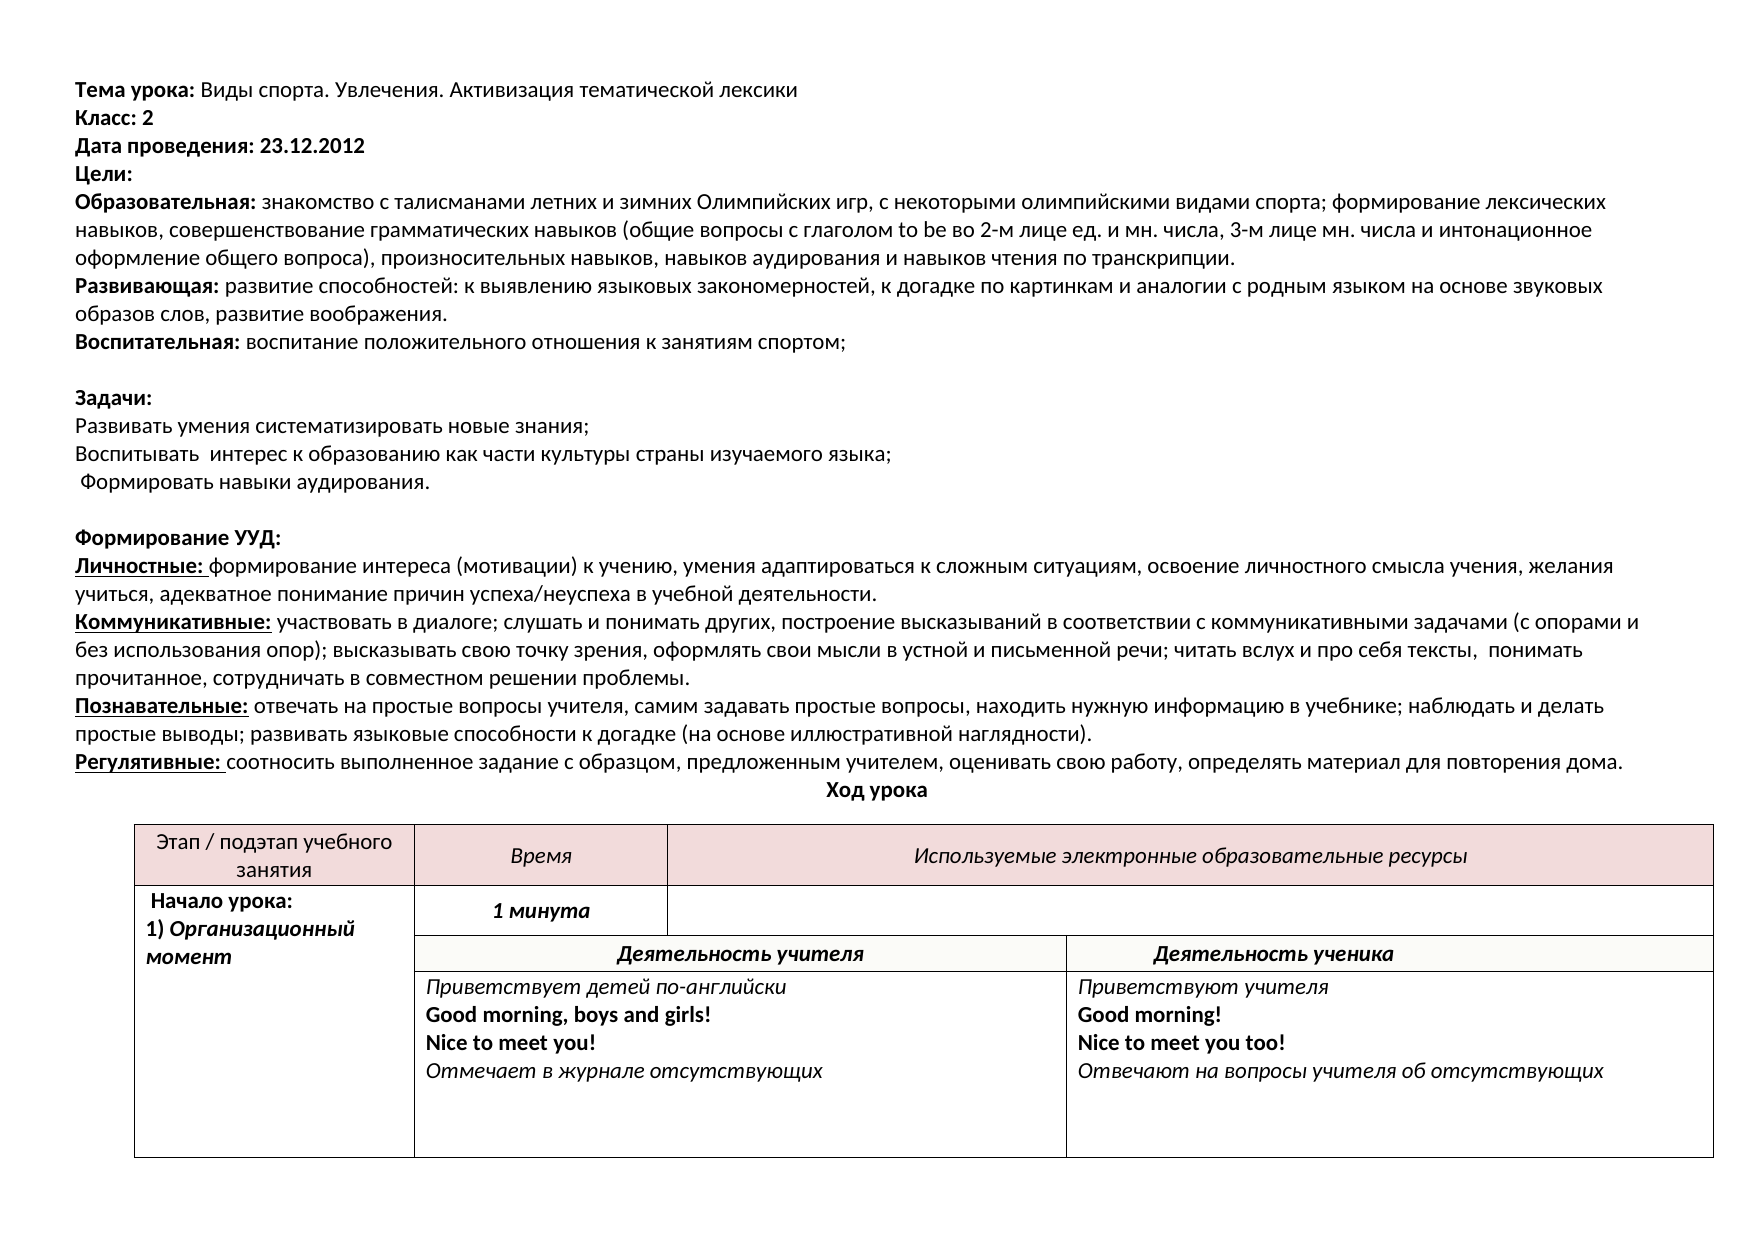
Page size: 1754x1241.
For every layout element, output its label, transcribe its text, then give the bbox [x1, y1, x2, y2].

text Образовательная: знакомство с талисманами летних и зимних Олимпийских игр, с некоторыми олимпийскими видами спорта; формирование лексических навыков, совершенствование грамматических навыков (общие вопросы с глаголом to be во 2-м лице ед. и мн. числа, 3-м лице мн. числа и интонационное оформление общего вопроса), произносительных навыков, навыков аудирования и навыков чтения по транскрипции. [75, 187, 1679, 271]
text Развивать умения систематизировать новые знания; [75, 411, 1679, 439]
text Развивающая: развитие способностей: к выявлению языковых закономерностей, к догадке по картинкам и аналогии с родным языком на основе звуковых образов слов, развитие воображения. [75, 271, 1679, 327]
text Личностные: формирование интереса (мотивации) к учению, умения адаптироваться к сложным ситуациям, освоение личностного смысла учения, желания учиться, адекватное понимание причин успеха/неуспеха в учебной деятельности. [75, 551, 1679, 607]
table_cell 1 минута [415, 886, 667, 935]
table_cell Приветствует детей по-английски Good morning, boys and girls! Nice to meet you! Отмечает в журнале отсутствующих [415, 972, 1066, 1157]
text Формировать навыки аудирования. [75, 467, 1679, 495]
text Познавательные: отвечать на простые вопросы учителя, самим задавать простые вопросы, находить нужную информацию в учебнике; наблюдать и делать простые выводы; развивать языковые способности к догадке (на основе иллюстративной наглядности). [75, 691, 1679, 747]
text Воспитывать интерес к образованию как части культуры страны изучаемого языка; [75, 439, 1679, 467]
table_cell Деятельность ученика [1067, 936, 1713, 971]
text Тема урока: Виды спорта. Увлечения. Активизация тематической лексики [75, 75, 1679, 103]
text Задачи: [75, 383, 1679, 411]
text Воспитательная: воспитание положительного отношения к занятиям спортом; [75, 327, 1679, 383]
text Дата проведения: 23.12.2012 [75, 131, 1679, 159]
table_header Этап / подэтап учебного занятия [135, 825, 414, 885]
table_header Используемые электронные образовательные ресурсы [668, 825, 1713, 885]
text Класс: 2 [75, 103, 1679, 131]
table_header Время [415, 825, 667, 885]
text Формирование УУД: [75, 523, 1679, 551]
table_cell Приветствуют учителя Good morning! Nice to meet you too! Отвечают на вопросы учителя об отсутствующих [1067, 972, 1713, 1157]
table_cell [668, 886, 1713, 935]
text Коммуникативные: участвовать в диалоге; слушать и понимать других, построение высказываний в соответствии с коммуникативными задачами (с опорами и без использования опор); высказывать свою точку зрения, оформлять свои мысли в устной и письменной речи; читать вслух и про себя тексты, понимать прочитанное, сотрудничать в совместном решении проблемы. [75, 607, 1679, 691]
text Регулятивные: соотносить выполненное задание с образцом, предложенным учителем, оценивать свою работу, определять материал для повторения дома. [75, 747, 1679, 776]
table_cell Начало урока: 1) Организационный момент [135, 886, 414, 1157]
text Ход урока [75, 776, 1679, 803]
text Цели: [75, 159, 1679, 187]
table_cell Деятельность учителя [415, 936, 1066, 971]
